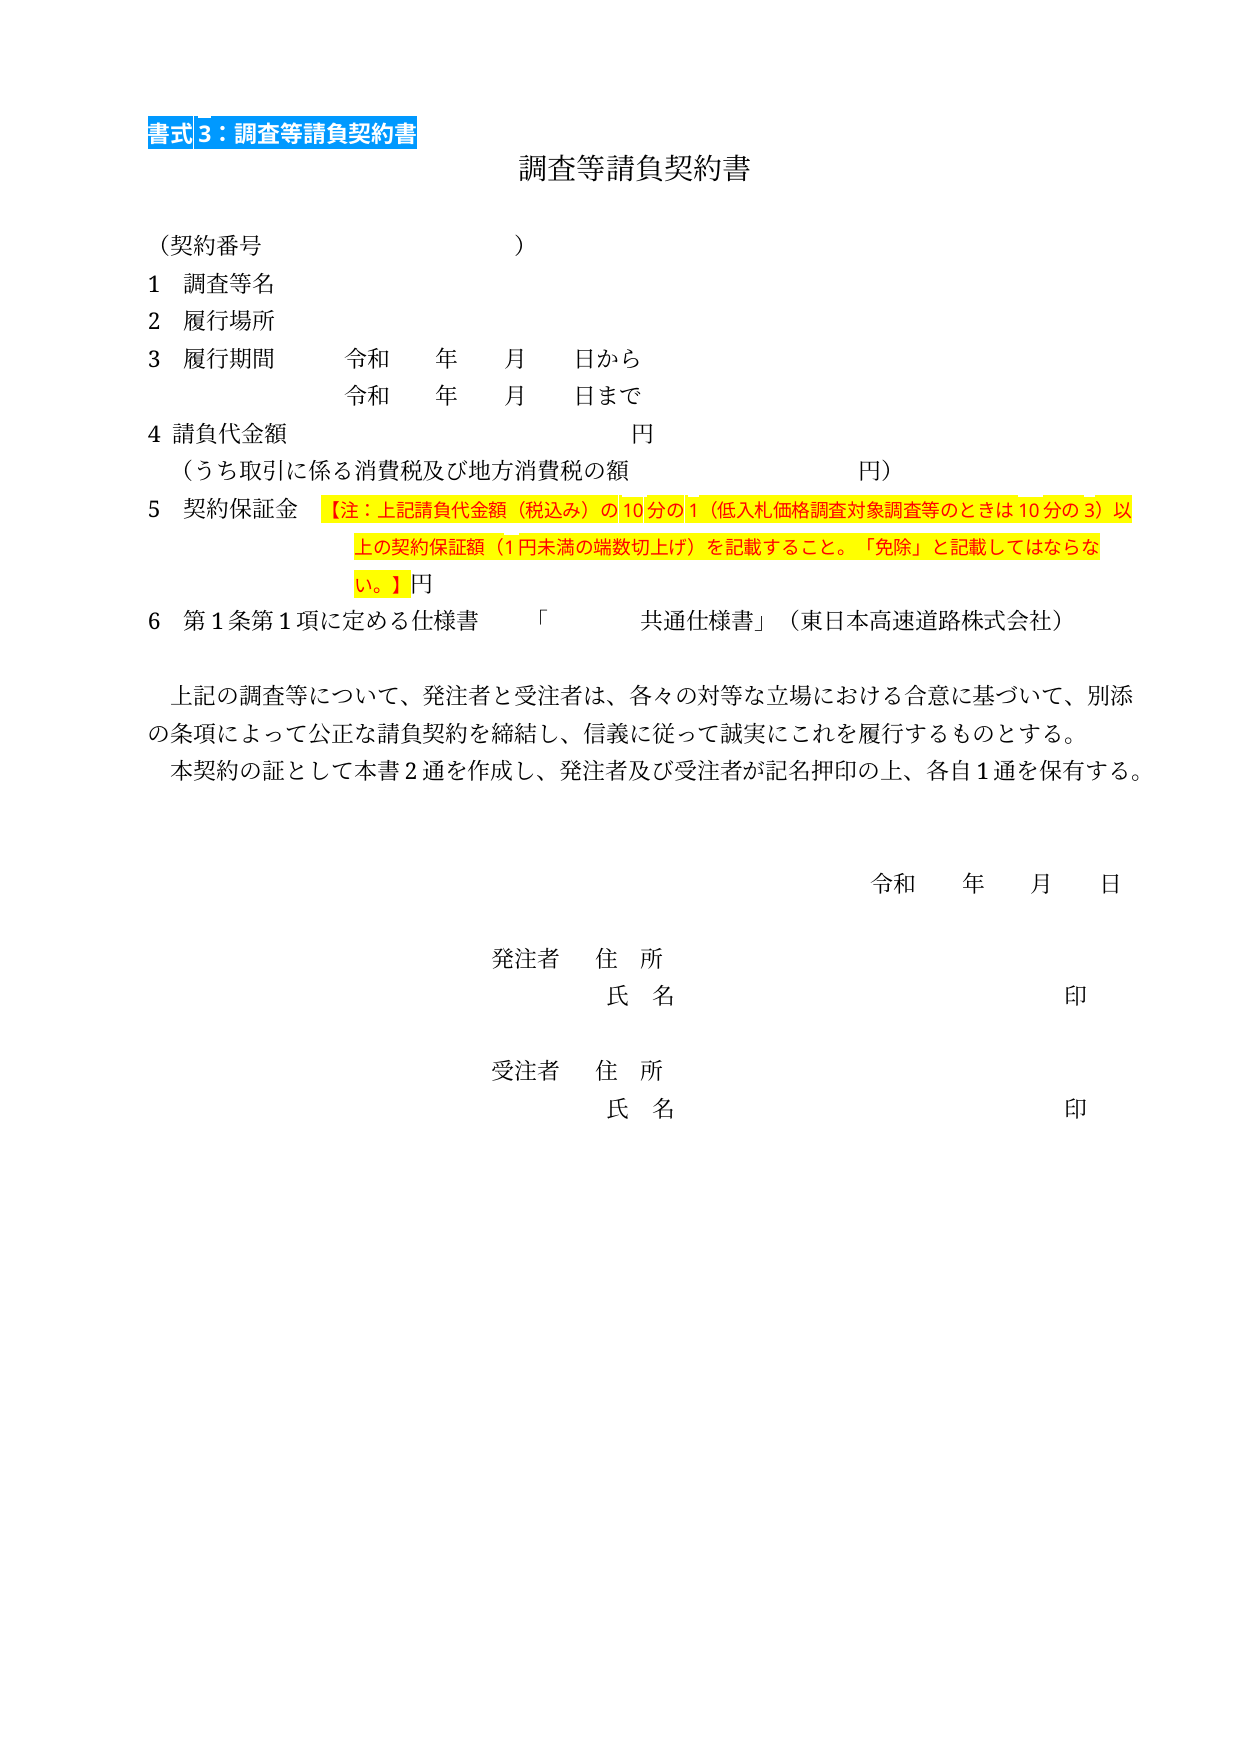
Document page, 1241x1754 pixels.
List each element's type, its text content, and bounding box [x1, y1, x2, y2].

text 5 契約保証金 【注：上記請負代金額（税込み）の10分の1（低入札価格調査対象調査等のときは10分の3）以上の契約保証額（1円未満の端数切上げ）を記載すること。「免除」と記載してはならない。】円 [148, 487, 1137, 600]
text 3 履行期間 令和 年 月 日から [148, 337, 1122, 375]
text 氏 名 印 [148, 1087, 1122, 1125]
text 令和 年 月 日 [148, 862, 1122, 900]
text 発注者 住 所 [148, 937, 1122, 975]
text 上記の調査等について、発注者と受注者は、各々の対等な立場における合意に基づいて、別添の条項によって公正な請負契約を締結し、信義に従って誠実にこれを履行するものとする。 [148, 675, 1137, 750]
text 6 第1条第1項に定める仕様書 「 共通仕様書」（東日本高速道路株式会社） [148, 600, 1122, 637]
text 受注者 住 所 [148, 1050, 1122, 1087]
text 2 履行場所 [148, 300, 1122, 337]
text （うち取引に係る消費税及び地方消費税の額 円） [148, 450, 1122, 487]
text 本契約の証として本書2通を作成し、発注者及び受注者が記名押印の上、各自1通を保有する。 [148, 750, 1137, 787]
text 4 請負代金額 円 [148, 412, 1122, 450]
text （契約番号 ） [148, 225, 1122, 262]
text 3 工 期 令和 年 月 日まで [148, 375, 1122, 412]
text 1 調査等名 [148, 262, 1122, 300]
text 書式3：調査等請負契約書 [148, 112, 1122, 150]
text 氏 名 印 [148, 975, 1122, 1012]
text 調査等請負契約書 [148, 150, 1122, 187]
